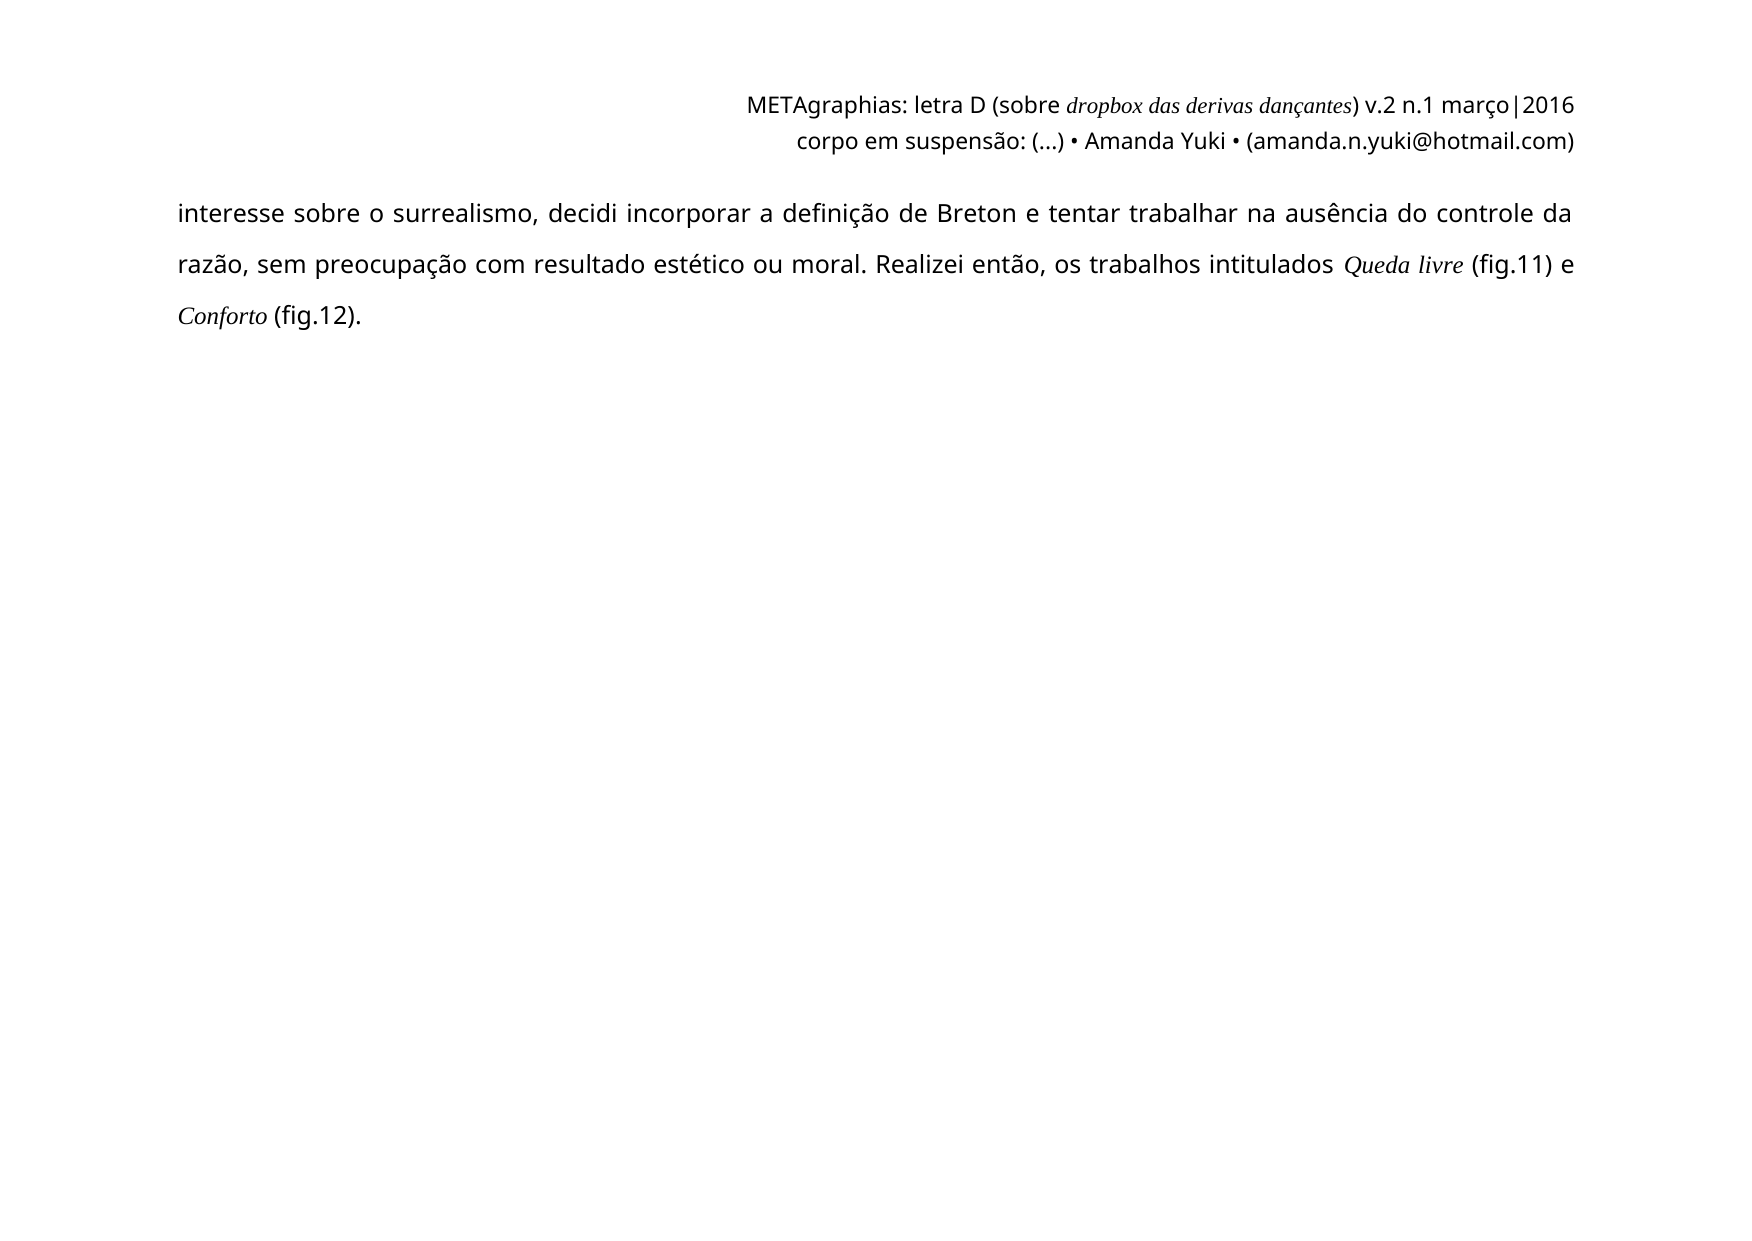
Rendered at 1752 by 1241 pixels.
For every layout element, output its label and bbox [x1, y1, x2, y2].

text [177, 196, 1574, 332]
